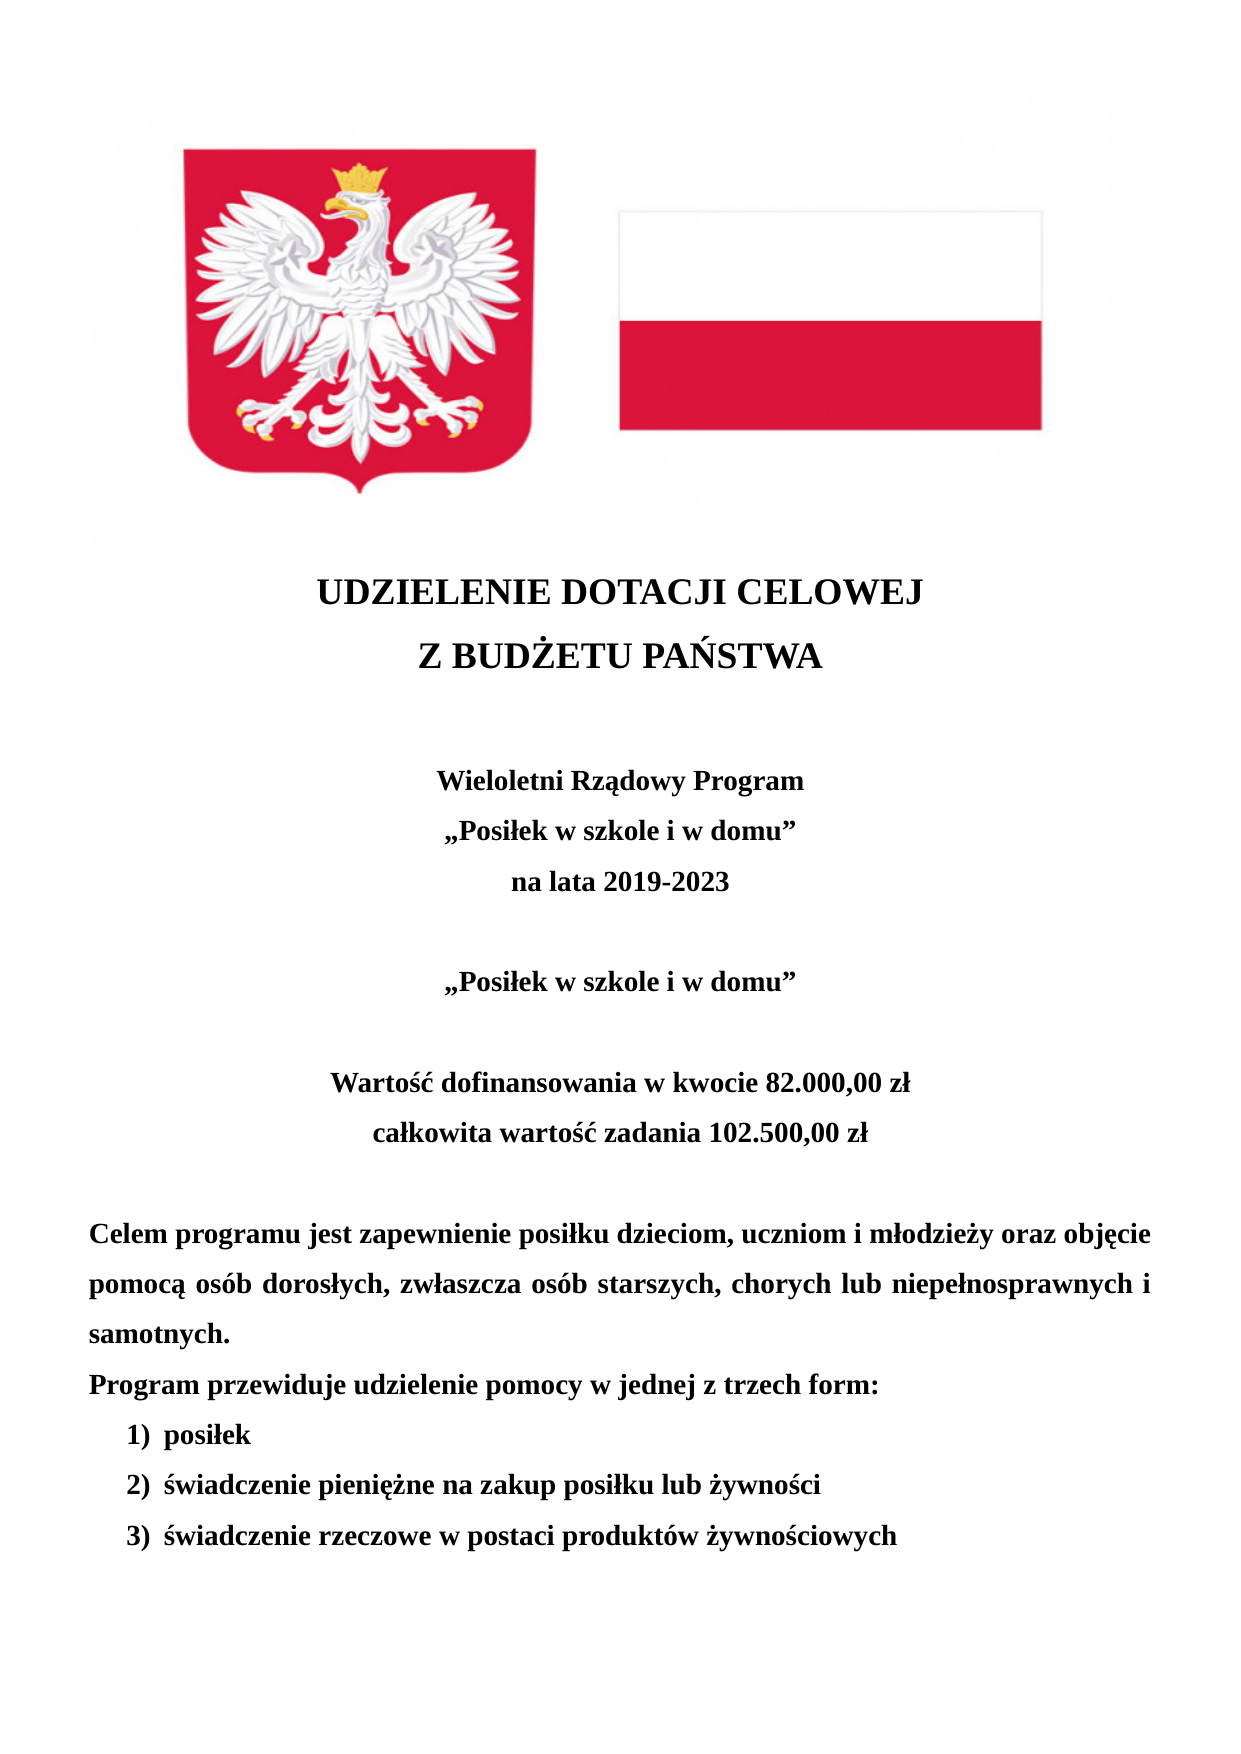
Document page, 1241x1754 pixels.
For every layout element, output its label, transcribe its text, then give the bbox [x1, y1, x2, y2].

text Wartość dofinansowania w kwocie 82.000,00 zł [88, 1065, 1152, 1098]
text Z BUDŻETU PAŃSTWA [88, 634, 1152, 677]
text „Posiłek w szkole i w domu” [88, 813, 1152, 847]
text całkowita wartość zadania 102.500,00 zł [88, 1115, 1152, 1149]
list posiłek [126, 1417, 1152, 1451]
text na lata 2019-2023 [88, 864, 1152, 897]
list świadczenie pieniężne na zakup posiłku lub żywności [126, 1467, 1152, 1501]
picture [88, 73, 1152, 569]
text „Posiłek w szkole i w domu” [88, 964, 1152, 998]
text UDZIELENIE DOTACJI CELOWEJ [88, 569, 1152, 612]
text Celem programu jest zapewnienie posiłku dzieciom, uczniom i młodzieży oraz objęcie pomocą osób dorosłych, zwłaszcza osób starszych, chorych lub niepełnosprawnych i samotnych. [88, 1216, 1152, 1350]
text Wieloletni Rządowy Program [88, 763, 1152, 797]
text Program przewiduje udzielenie pomocy w jednej z trzech form: [88, 1367, 1152, 1400]
list świadczenie rzeczowe w postaci produktów żywnościowych [126, 1518, 1152, 1551]
